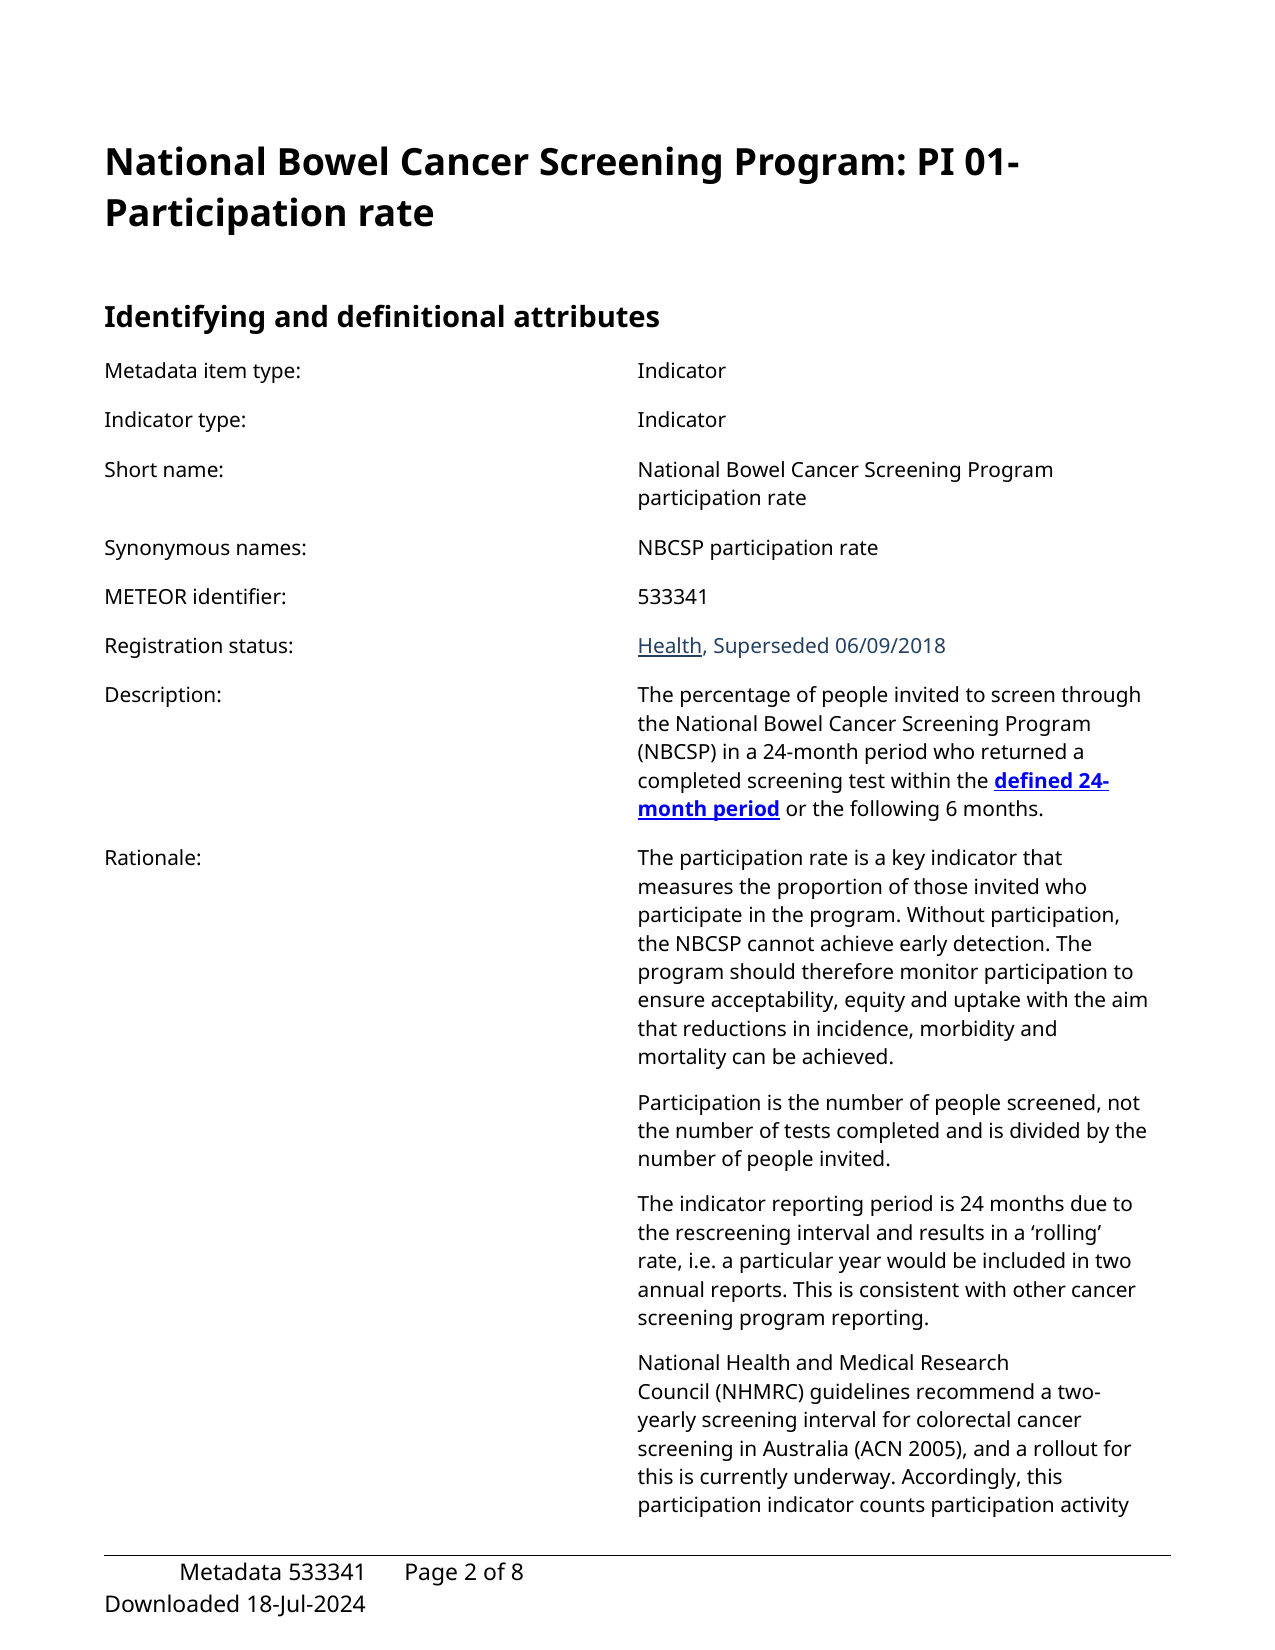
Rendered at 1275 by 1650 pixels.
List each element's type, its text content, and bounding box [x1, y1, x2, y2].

table_cell Short name: [93, 445, 626, 522]
table_cell 533341 [626, 571, 1159, 621]
table_header Identifying and definitional attributes [93, 250, 1159, 346]
subtitle National Bowel Cancer Screening Program: PI 01-Participation rate [104, 135, 1171, 237]
table_cell Description: [93, 670, 626, 833]
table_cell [626, 833, 1159, 1529]
table_cell Rationale: [93, 833, 626, 1529]
table_cell Indicator [626, 346, 1159, 395]
table_cell Synonymous names: [93, 522, 626, 571]
table_cell Registration status: [93, 621, 626, 670]
table_cell Metadata item type: [93, 346, 626, 395]
table_cell National Bowel Cancer Screening Program participation rate [626, 445, 1159, 522]
table_cell The percentage of people invited to screen through the National Bowel Cancer Screening Program (NBCSP) in a 24-month period who returned a completed screening test within the defined 24-month period or the following 6 months. [626, 670, 1159, 833]
table_cell NBCSP participation rate [626, 522, 1159, 571]
table_cell Indicator type: [93, 395, 626, 444]
table_cell Indicator [626, 395, 1159, 444]
table_cell Health, Superseded 06/09/2018 [626, 621, 1159, 670]
table_cell METEOR identifier: [93, 571, 626, 621]
